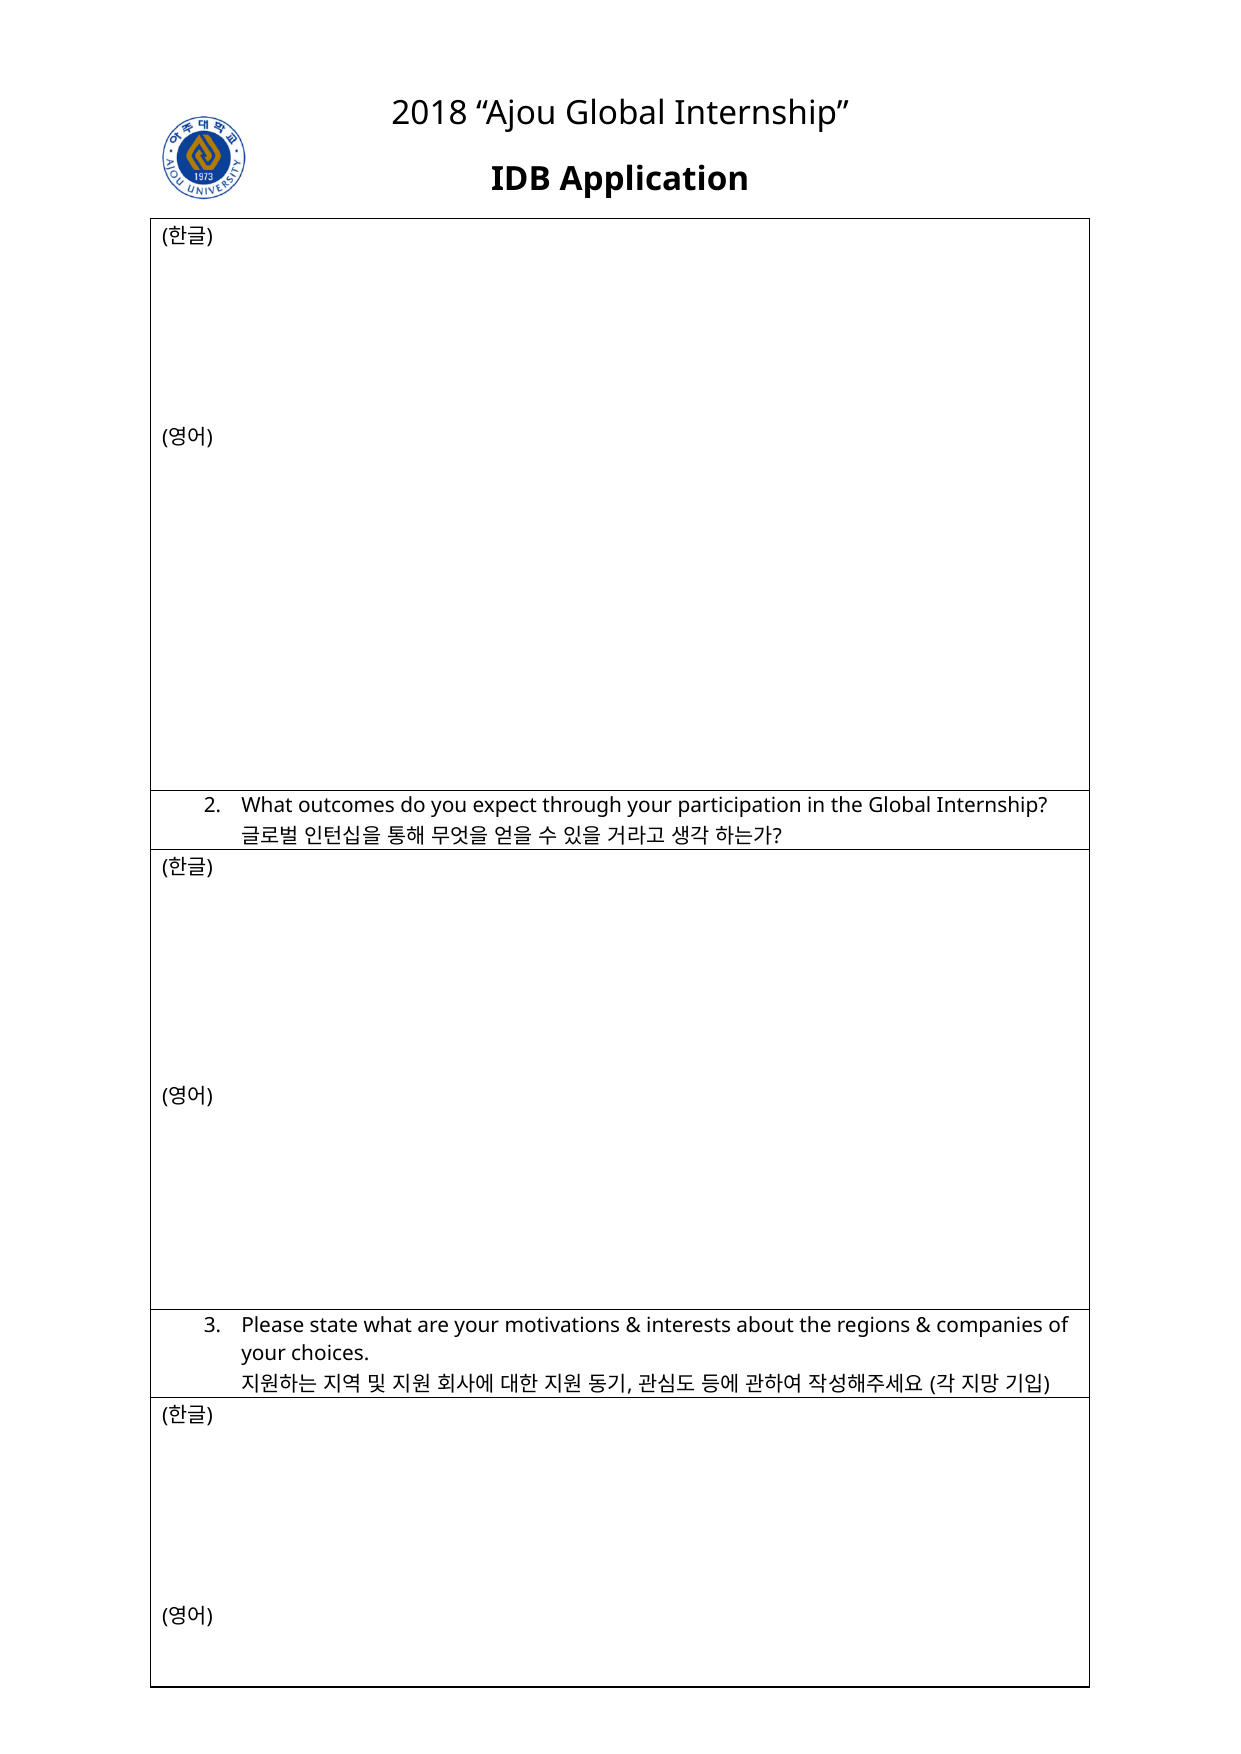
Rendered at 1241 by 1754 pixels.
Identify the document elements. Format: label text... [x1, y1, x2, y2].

table_cell (한글) (영어) [151, 219, 1089, 789]
table_cell (한글) (영어) [151, 1398, 1089, 1686]
table_cell Please state what are your motivations & interests about the regions & companies of your choices. 지원하는 지역 및 지원 회사에 대한 지원 동기, 관심도 등에 관하여 작성해주세요 (각 지망 기입) [151, 1310, 1089, 1397]
picture [150, 104, 257, 211]
table_cell What outcomes do you expect through your participation in the Global Internship? 글로벌 인턴십을 통해 무엇을 얻을 수 있을 거라고 생각 하는가? [151, 791, 1089, 849]
table_cell (한글) (영어) [151, 850, 1089, 1309]
